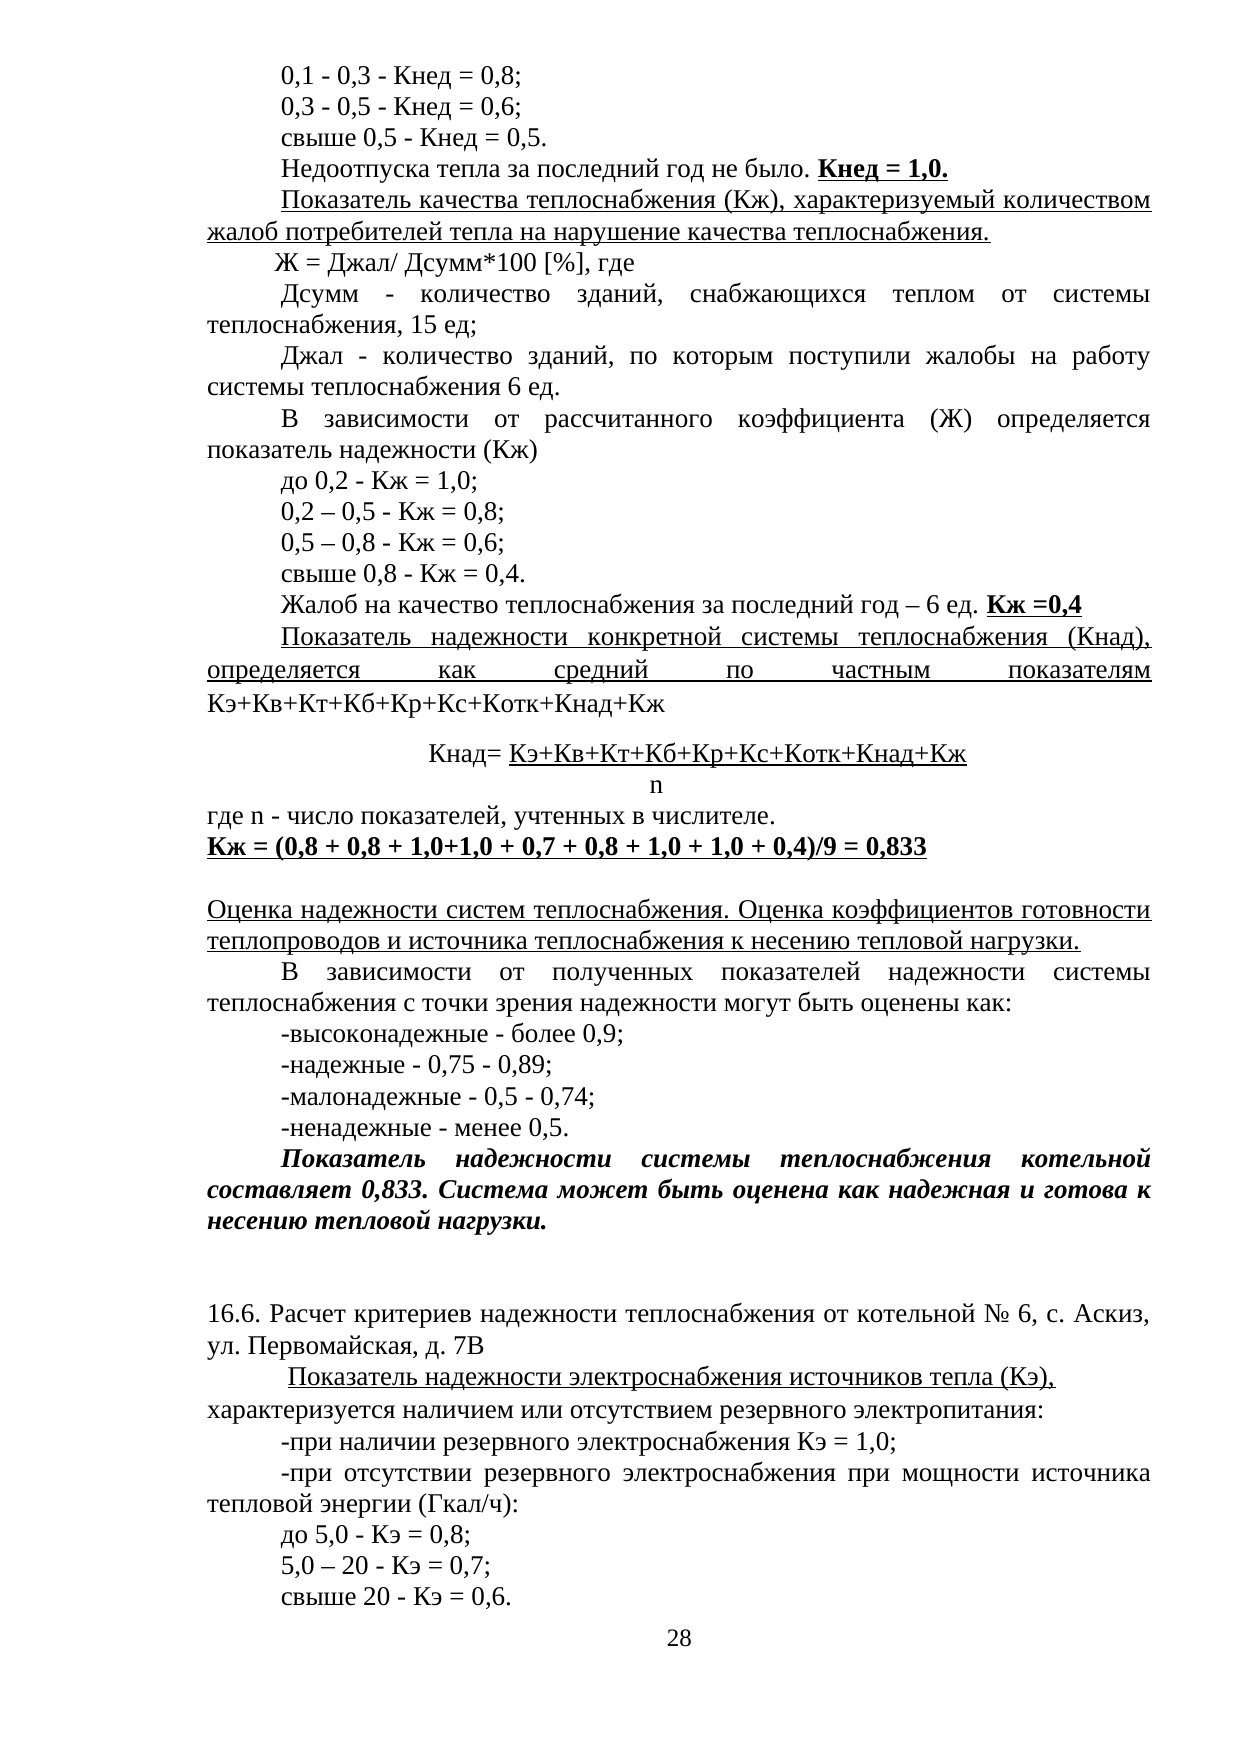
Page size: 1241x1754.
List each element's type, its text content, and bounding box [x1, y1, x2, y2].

text свыше 0,5 - Кнед = 0,5. [207, 121, 1152, 152]
text Показатель надежности конкретной системы теплоснабжения (Кнад), определяется как средний по частным показателям Кэ+Кв+Кт+Кб+Кр+Кс+Котк+Кнад+Кж [207, 620, 1152, 680]
text 0,2 – 0,5 - Кж = 0,8; [207, 495, 1152, 526]
text 0,5 – 0,8 - Кж = 0,6; [207, 526, 1152, 557]
text 0,1 - 0,3 - Кнед = 0,8; [207, 59, 1152, 90]
text 0,3 - 0,5 - Кнед = 0,6; [207, 90, 1152, 121]
text Показатель надежности конкретной системы теплоснабжения (Кнад), определяется как средний по частным показателям Кэ+Кв+Кт+Кб+Кр+Кс+Котк+Кнад+Кж [207, 682, 1152, 718]
text свыше 0,8 - Кж = 0,4. [207, 557, 1152, 588]
text В зависимости от полученных показателей надежности системы теплоснабжения с точки зрения надежности могут быть оценены как: [207, 955, 1152, 1017]
text В зависимости от рассчитанного коэффициента (Ж) определяется показатель надежности (Кж) [207, 402, 1152, 464]
text 5,0 – 20 - Кэ = 0,7; [207, 1549, 1152, 1580]
text -при отсутствии резервного электроснабжения при мощности источника тепловой энергии (Гкал/ч): [207, 1456, 1152, 1518]
text Недоотпуска тепла за последний год не было. Кнед = 1,0. [207, 152, 1152, 184]
text Кнад= Кэ+Кв+Кт+Кб+Кр+Кс+Котк+Кнад+Кж [428, 737, 1152, 768]
text где n - число показателей, учтенных в числителе. [207, 799, 1152, 830]
text Ж = Джал/ Дсумм*100 [%], где [207, 246, 1152, 277]
text до 5,0 - Кэ = 0,8; [207, 1518, 1152, 1549]
text -ненадежные - менее 0,5. [207, 1111, 1152, 1142]
text Показатель надежности электроснабжения источников тепла (Кэ), [207, 1360, 1152, 1391]
text Оценка надежности систем теплоснабжения. Оценка коэффициентов готовности теплопроводов и источника теплоснабжения к несению тепловой нагрузки. [207, 893, 1152, 920]
text Оценка надежности систем теплоснабжения. Оценка коэффициентов готовности теплопроводов и источника теплоснабжения к несению тепловой нагрузки. [207, 921, 1152, 955]
text до 0,2 - Кж = 1,0; [207, 464, 1152, 495]
text свыше 20 - Кэ = 0,6. [207, 1580, 1152, 1611]
text -при наличии резервного электроснабжения Кэ = 1,0; [207, 1424, 1152, 1456]
text характеризуется наличием или отсутствием резервного электропитания: [207, 1393, 1152, 1424]
text Жалоб на качество теплоснабжения за последний год – 6 ед. Кж =0,4 [207, 588, 1152, 620]
text Кж = (0,8 + 0,8 + 1,0+1,0 + 0,7 + 0,8 + 1,0 + 1,0 + 0,4)/9 = 0,833 [207, 830, 1152, 862]
text Показатель качества теплоснабжения (Кж), характеризуемый количеством жалоб потребителей тепла на нарушение качества теплоснабжения. [207, 184, 1152, 246]
text Дсумм - количество зданий, снабжающихся теплом от системы теплоснабжения, 15 ед; [207, 277, 1152, 339]
text Джал - количество зданий, по которым поступили жалобы на работу системы теплоснабжения 6 ед. [207, 339, 1152, 402]
text -малонадежные - 0,5 - 0,74; [207, 1079, 1152, 1111]
text n [428, 768, 1152, 799]
text 16.6. Расчет критериев надежности теплоснабжения от котельной № 6, с. Аскиз, ул. Первомайская, д. 7В [207, 1298, 1152, 1360]
text Показатель надежности системы теплоснабжения котельной составляет 0,833. Система может быть оценена как надежная и готова к несению тепловой нагрузки. [207, 1142, 1152, 1235]
text -высоконадежные - более 0,9; [207, 1017, 1152, 1048]
text -надежные - 0,75 - 0,89; [207, 1048, 1152, 1079]
